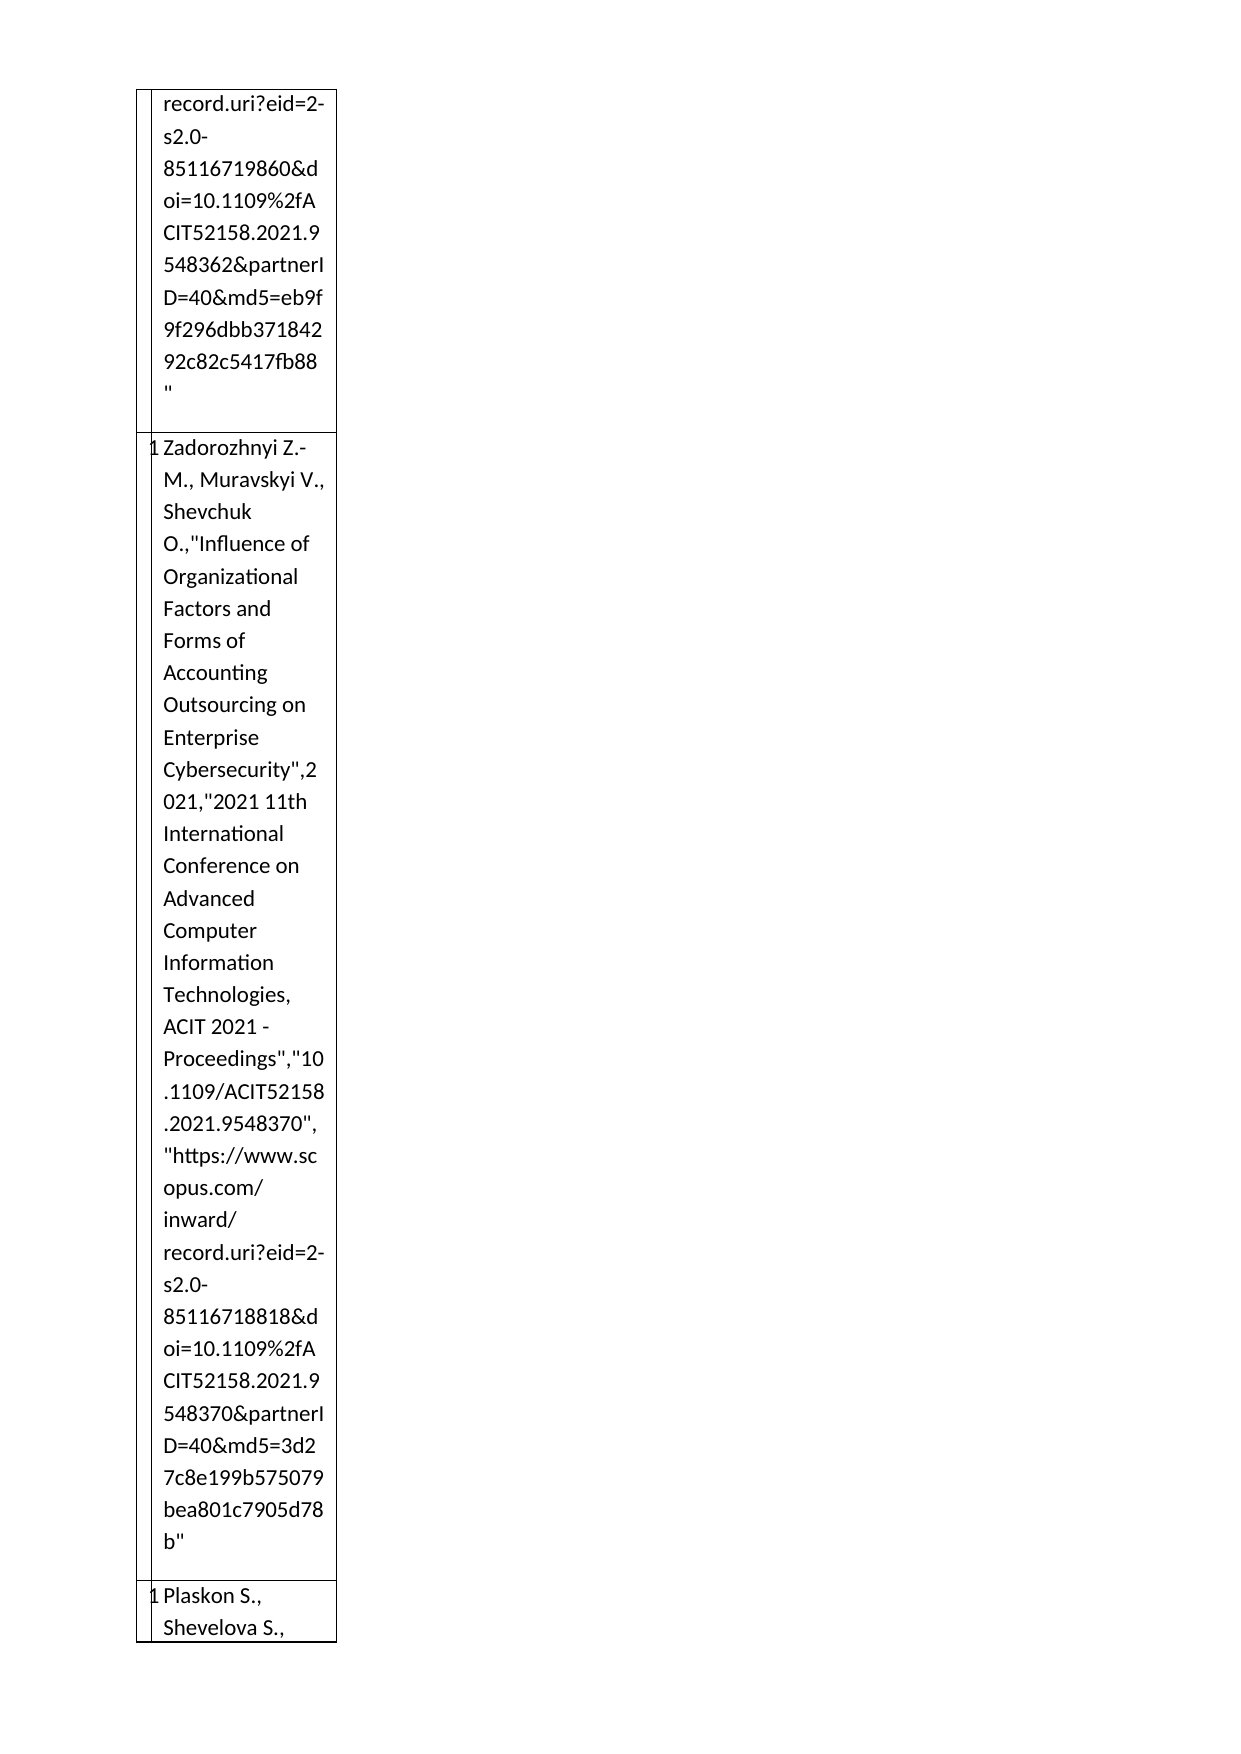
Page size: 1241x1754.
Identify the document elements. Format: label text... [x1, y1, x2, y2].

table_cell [152, 90, 336, 432]
table_cell 13 [137, 90, 151, 432]
table_cell 15 [137, 1581, 151, 1641]
table_cell Zadorozhnyi Z.-M., Muravskyi V., Shevchuk O.,"Influence of Organizational Factors and Forms of Accounting Outsourcing on Enterprise Cybersecurity",2021,"2021 11th International Conference on Advanced Computer Information Technologies, ACIT 2021 - Proceedings","10.1109/ACIT52158.2021.9548370","https://www.scopus.com/inward/record.uri?eid=2-s2.0-85116718818&doi=10.1109%2fACIT52158.2021.9548370&partnerID=40&md5=3d27c8e199b575079bea801c7905d78b" [152, 433, 336, 1580]
table_cell 14 [137, 433, 151, 1580]
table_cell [152, 1581, 336, 1641]
